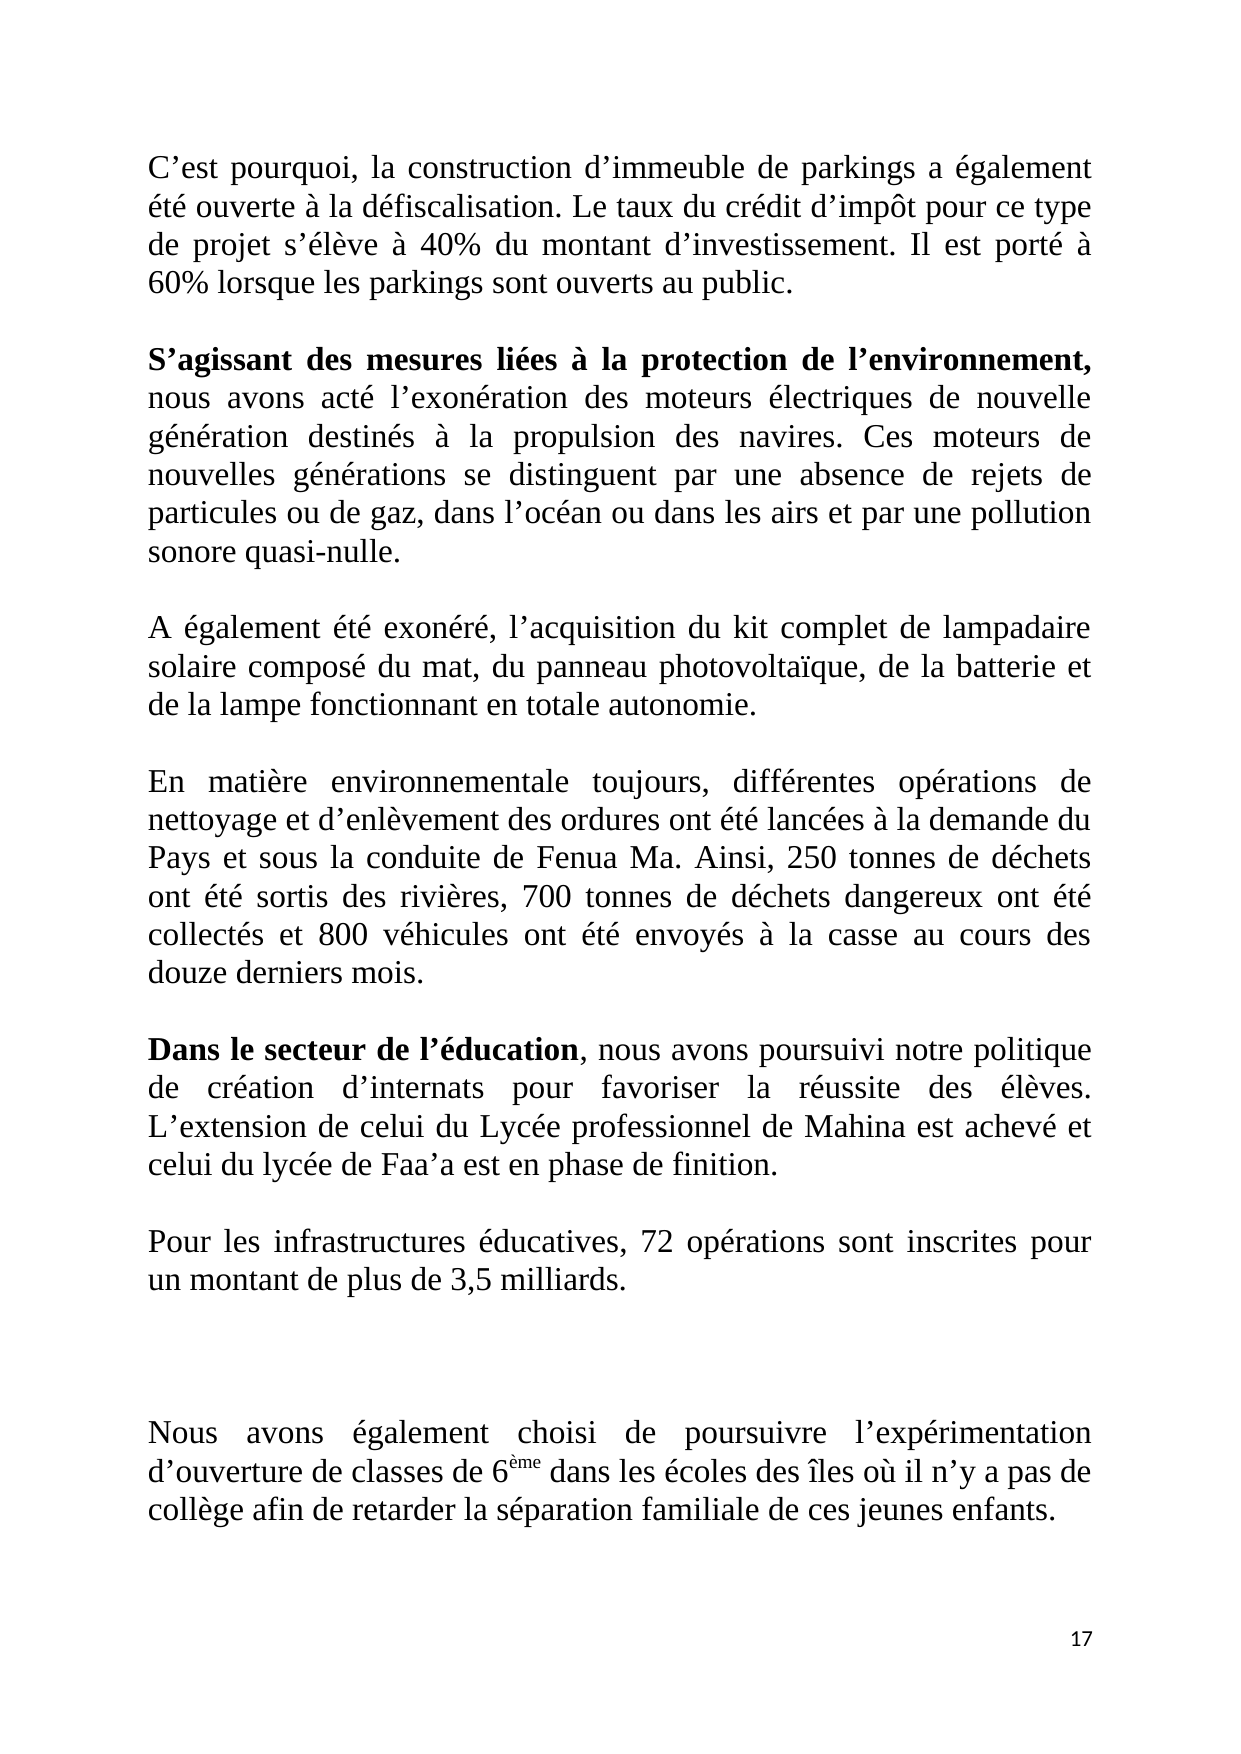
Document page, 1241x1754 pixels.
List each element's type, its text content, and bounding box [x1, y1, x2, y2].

text En matière environnementale toujours, différentes opérations de nettoyage et d’enlèvement des ordures ont été lancées à la demande du Pays et sous la conduite de Fenua Ma. Ainsi, 250 tonnes de déchets ont été sortis des rivières, 700 tonnes de déchets dangereux ont été collectés et 800 véhicules ont été envoyés à la casse au cours des douze derniers mois. [148, 761, 1093, 991]
text S’agissant des mesures liées à la protection de l’environnement, nous avons acté l’exonération des moteurs électriques de nouvelle génération destinés à la propulsion des navires. Ces moteurs de nouvelles générations se distinguent par une absence de rejets de particules ou de gaz, dans l’océan ou dans les airs et par une pollution sonore quasi-nulle. [148, 339, 1093, 569]
text C’est pourquoi, la construction d’immeuble de parkings a également été ouverte à la défiscalisation. Le taux du crédit d’impôt pour ce type de projet s’élève à 40% du montant d’investissement. Il est porté à 60% lorsque les parkings sont ouverts au public. [148, 148, 1093, 301]
text Nous avons également choisi de poursuivre l’expérimentation d’ouverture de classes de 6ème dans les écoles des îles où il n’y a pas de collège afin de retarder la séparation familiale de ces jeunes enfants. [148, 1413, 1093, 1528]
text Dans le secteur de l’éducation, nous avons poursuivi notre politique de création d’internats pour favoriser la réussite des élèves. L’extension de celui du Lycée professionnel de Mahina est achevé et celui du lycée de Faa’a est en phase de finition. [148, 1029, 1093, 1183]
text Pour les infrastructures éducatives, 72 opérations sont inscrites pour un montant de plus de 3,5 milliards. [148, 1221, 1093, 1298]
text A également été exonéré, l’acquisition du kit complet de lampadaire solaire composé du mat, du panneau photovoltaïque, de la batterie et de la lampe fonctionnant en totale autonomie. [148, 608, 1093, 723]
